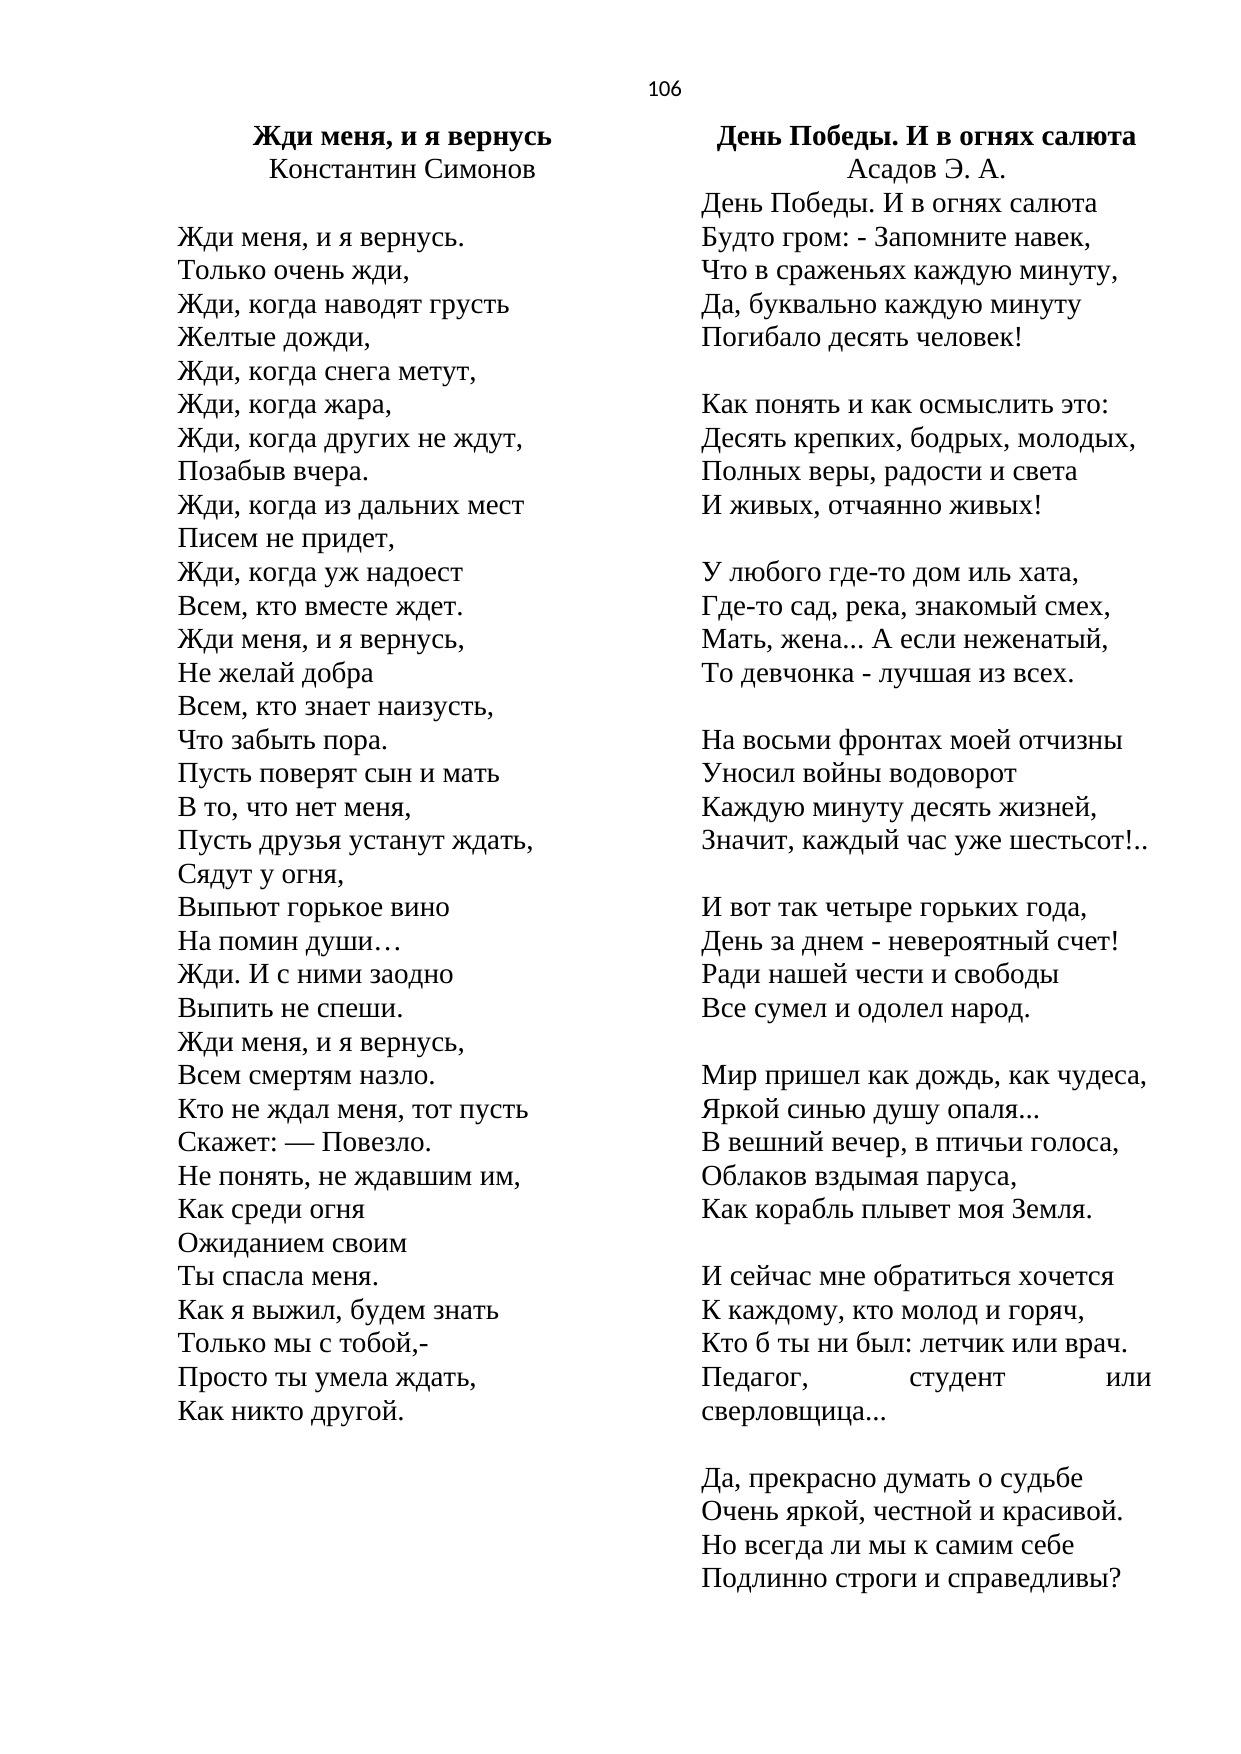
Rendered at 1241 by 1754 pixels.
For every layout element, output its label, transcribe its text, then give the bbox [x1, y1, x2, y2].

text Писем не придет, [177, 521, 627, 554]
text Жди, когда из дальних мест [177, 487, 627, 521]
text Мать, жена... А если неженатый, [701, 621, 1152, 655]
text На помин души… [177, 923, 627, 957]
text Всем, кто вместе ждет. [177, 588, 627, 621]
text Да, прекрасно думать о судьбе [701, 1460, 1152, 1493]
text Как корабль плывет моя Земля. [701, 1191, 1152, 1225]
text Педагог, студент или сверловщица... [701, 1359, 1152, 1426]
text И вот так четыре горьких года, [701, 889, 1152, 923]
text Кто б ты ни был: летчик или врач. [701, 1326, 1152, 1359]
text Яркой синью душу опаля... [701, 1091, 1152, 1124]
text Асадов Э. А. [701, 152, 1152, 185]
text Скажет: — Повезло. [177, 1124, 627, 1158]
text Облаков вздымая паруса, [701, 1158, 1152, 1191]
text Значит, каждый час уже шестьсот!.. [701, 822, 1152, 856]
text Где-то сад, река, знакомый смех, [701, 588, 1152, 621]
text Что забыть пора. [177, 722, 627, 755]
text Позабыв вчера. [177, 453, 627, 487]
text Ожиданием своим [177, 1225, 627, 1258]
text Что в сраженьях каждую минуту, [701, 252, 1152, 286]
text И живых, отчаянно живых! [701, 487, 1152, 521]
text И сейчас мне обратиться хочется [701, 1258, 1152, 1292]
text Каждую минуту десять жизней, [701, 789, 1152, 822]
text Все сумел и одолел народ. [701, 990, 1152, 1024]
text Подлинно строги и справедливы? [701, 1560, 1152, 1594]
text Как я выжил, будем знать [177, 1292, 627, 1326]
text День Победы. И в огнях салюта [701, 185, 1152, 219]
text Жди, когда наводят грусть [177, 286, 627, 319]
text Жди, когда уж надоест [177, 554, 627, 588]
text Жди меня, и я вернусь, [177, 621, 627, 655]
text Всем, кто знает наизусть, [177, 688, 627, 722]
text Да, буквально каждую минуту [701, 286, 1152, 319]
text Пусть друзья устанут ждать, [177, 822, 627, 856]
text Десять крепких, бодрых, молодых, [701, 420, 1152, 453]
text Жди меня, и я вернусь, [177, 1024, 627, 1057]
text На восьми фронтах моей отчизны [701, 722, 1152, 755]
text Погибало десять человек! [701, 319, 1152, 353]
text Очень яркой, честной и красивой. [701, 1493, 1152, 1527]
text Ради нашей чести и свободы [701, 957, 1152, 990]
text Полных веры, радости и света [701, 453, 1152, 487]
text День за днем - невероятный счет! [701, 923, 1152, 957]
text Будто гром: - Запомните навек, [701, 219, 1152, 252]
text Пусть поверят сын и мать [177, 755, 627, 789]
text В то, что нет меня, [177, 789, 627, 822]
text Жди, когда жара, [177, 386, 627, 420]
text Выпьют горькое вино [177, 889, 627, 923]
text Ты спасла меня. [177, 1258, 627, 1292]
text Константин Симонов [177, 152, 627, 185]
text Не желай добра [177, 655, 627, 688]
text Только мы с тобой,- [177, 1326, 627, 1359]
text В вешний вечер, в птичьи голоса, [701, 1124, 1152, 1158]
text Просто ты умела ждать, [177, 1359, 627, 1393]
text День Победы. И в огнях салюта [701, 118, 1152, 152]
text Жди меня, и я вернусь. [177, 219, 627, 252]
text Как понять и как осмыслить это: [701, 386, 1152, 420]
text Но всегда ли мы к самим себе [701, 1527, 1152, 1560]
text К каждому, кто молод и горяч, [701, 1292, 1152, 1326]
text Выпить не спеши. [177, 990, 627, 1024]
text Только очень жди, [177, 252, 627, 286]
text Желтые дожди, [177, 319, 627, 353]
text Как среди огня [177, 1191, 627, 1225]
text Мир пришел как дождь, как чудеса, [701, 1057, 1152, 1091]
text Сядут у огня, [177, 856, 627, 889]
text Как никто другой. [177, 1393, 627, 1426]
text То девчонка - лучшая из всех. [701, 655, 1152, 688]
text Жди, когда снега метут, [177, 353, 627, 386]
text Уносил войны водоворот [701, 755, 1152, 789]
text Кто не ждал меня, тот пусть [177, 1091, 627, 1124]
text У любого где-то дом иль хата, [701, 554, 1152, 588]
text Жди. И с ними заодно [177, 957, 627, 990]
text Всем смертям назло. [177, 1057, 627, 1091]
text Жди, когда других не ждут, [177, 420, 627, 453]
text Жди меня, и я вернусь [177, 118, 627, 152]
text Не понять, не ждавшим им, [177, 1158, 627, 1191]
